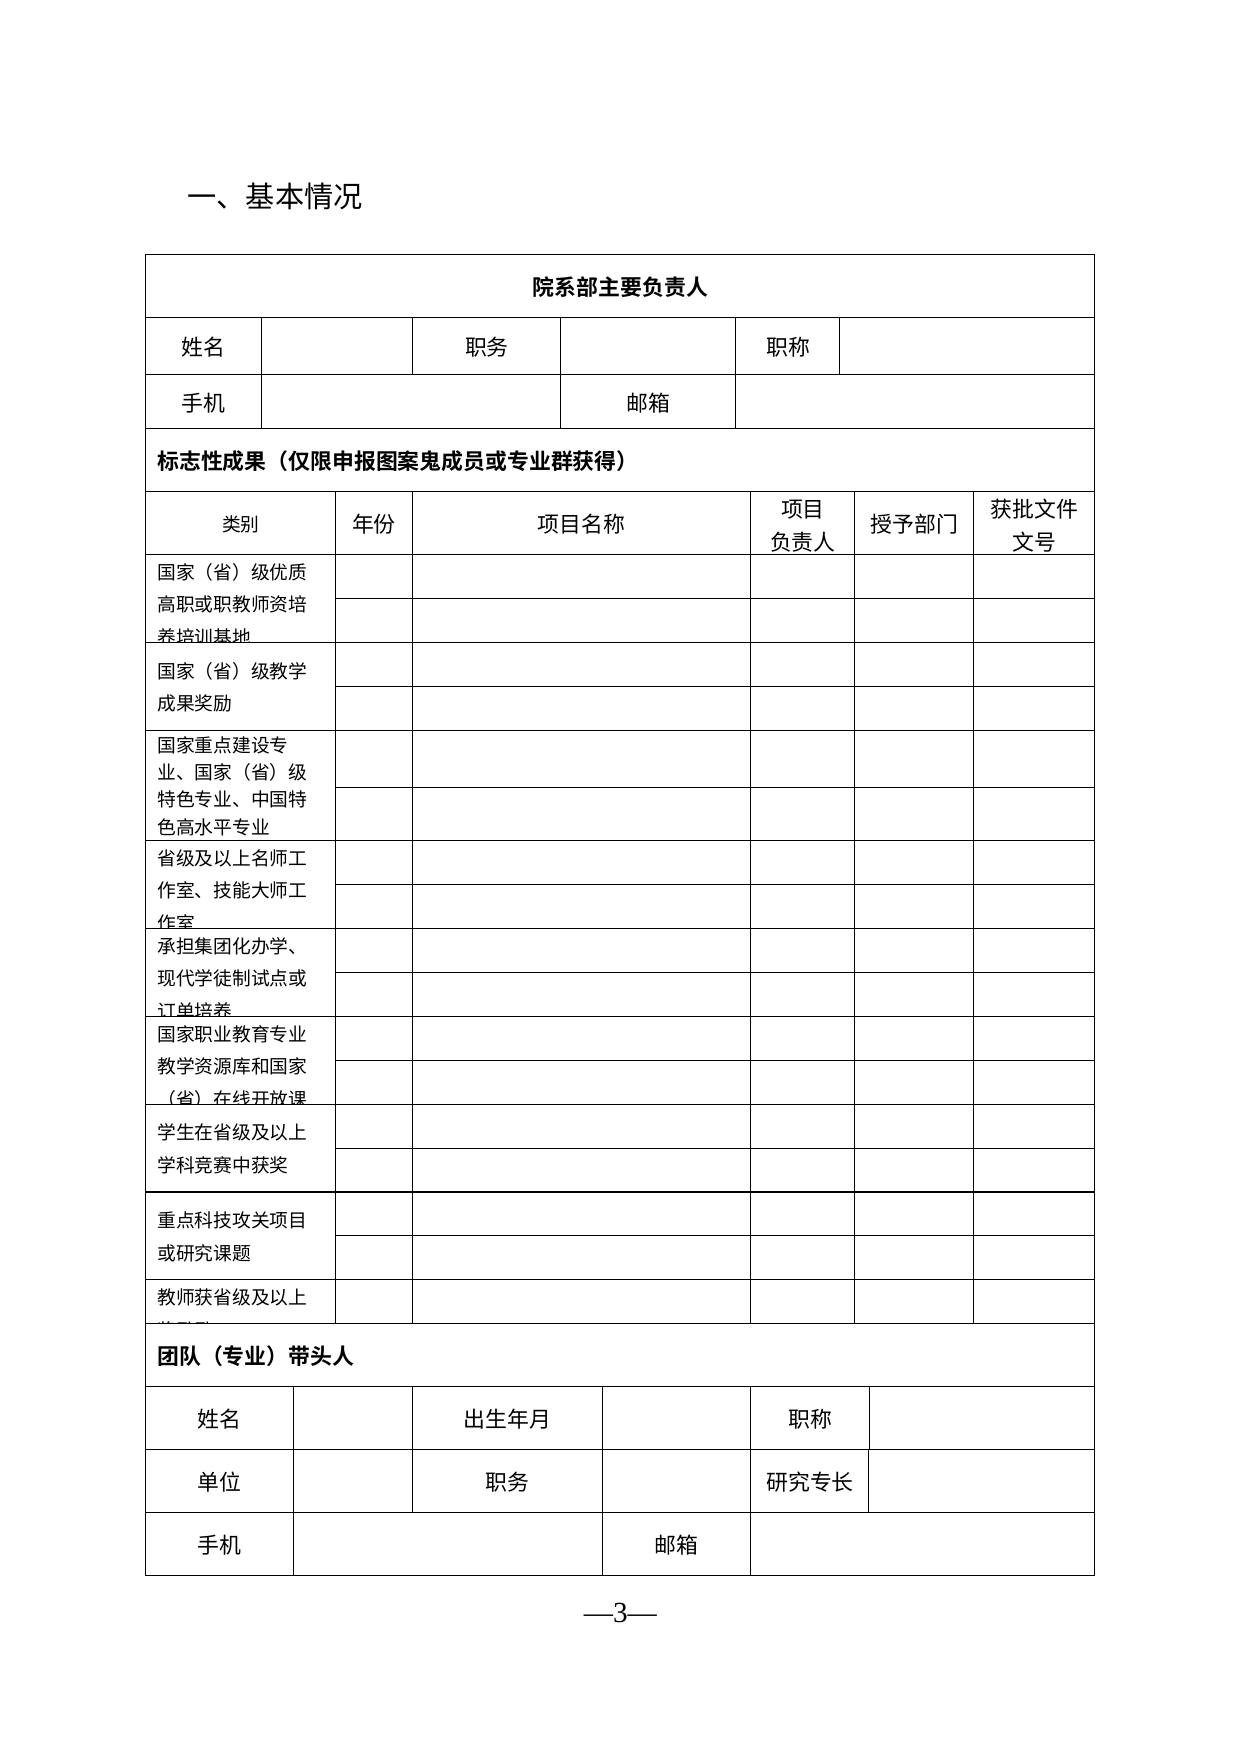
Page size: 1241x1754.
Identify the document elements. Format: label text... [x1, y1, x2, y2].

table_cell [336, 929, 412, 972]
table_cell [603, 1387, 750, 1449]
table_cell [751, 788, 854, 840]
table_cell [413, 788, 750, 840]
table_cell [336, 1280, 412, 1323]
table_cell [974, 885, 1094, 928]
table_cell [751, 643, 854, 686]
table_cell [974, 1061, 1094, 1103]
table_cell 国家重点建设专业、国家（省）级特色专业、中国特色高水平专业 [146, 731, 335, 840]
table_cell [974, 555, 1094, 598]
table_cell [336, 973, 412, 1016]
table_cell [974, 1280, 1094, 1323]
table_cell [336, 599, 412, 642]
table_cell [855, 973, 973, 1016]
table_cell [413, 1105, 750, 1147]
table_cell [974, 973, 1094, 1016]
table_cell [751, 599, 854, 642]
table_cell [294, 1450, 412, 1512]
table_cell 职务 [413, 1450, 602, 1512]
table_cell [336, 1149, 412, 1191]
table_cell 姓名 [146, 318, 261, 374]
table_cell [855, 1280, 973, 1323]
table_cell [262, 375, 560, 428]
table_cell 团队（专业）带头人 [146, 1324, 1094, 1386]
table_cell 承担集团化办学、现代学徒制试点或订单培养 [146, 929, 335, 1016]
table_cell [413, 1149, 750, 1191]
table_cell 出生年月 [413, 1387, 602, 1449]
table_cell [336, 731, 412, 787]
table_cell [855, 1193, 973, 1235]
table_cell [870, 1387, 1094, 1449]
table_cell [413, 885, 750, 928]
table_cell [855, 555, 973, 598]
table_cell [736, 375, 1094, 428]
table_cell 国家职业教育专业教学资源库和国家（省）在线开放课程开发 [146, 1017, 335, 1103]
table_cell [751, 1236, 854, 1279]
table_cell [751, 1513, 1094, 1574]
table_cell 研究专长 [751, 1450, 868, 1512]
table_cell [603, 1450, 750, 1512]
table_cell [336, 788, 412, 840]
table_cell [855, 643, 973, 686]
table_cell [294, 1513, 602, 1574]
table_cell [974, 1193, 1094, 1235]
table_cell [262, 318, 412, 374]
table_cell 类别 [146, 492, 335, 554]
table_cell [336, 1193, 412, 1235]
table_cell [855, 1236, 973, 1279]
table_cell [974, 1105, 1094, 1147]
table_cell 邮箱 [561, 375, 735, 428]
table_cell [336, 555, 412, 598]
table_cell [751, 1017, 854, 1059]
table_cell 姓名 [146, 1387, 293, 1449]
table_cell [869, 1450, 1094, 1512]
table_cell [413, 1236, 750, 1279]
table_cell [840, 318, 1094, 374]
table_cell [413, 643, 750, 686]
table_cell [336, 1061, 412, 1103]
table_cell 学生在省级及以上学科竞赛中获奖 [146, 1105, 335, 1191]
table_cell 省级及以上名师工作室、技能大师工作室 [146, 841, 335, 928]
table_cell [413, 841, 750, 884]
table_cell 重点科技攻关项目或研究课题 [146, 1193, 335, 1279]
table_cell [413, 687, 750, 729]
table_cell [751, 1105, 854, 1147]
table_cell [336, 643, 412, 686]
table_cell [413, 555, 750, 598]
table_cell [855, 885, 973, 928]
text 一、基本情况 [187, 163, 1053, 228]
table_cell [855, 687, 973, 729]
table_cell 国家（省）级教学成果奖励 [146, 643, 335, 729]
table_cell [751, 1149, 854, 1191]
table_cell [751, 555, 854, 598]
table_cell [855, 1017, 973, 1059]
table_cell 获批文件 文号 [974, 492, 1094, 554]
table_cell [413, 1061, 750, 1103]
table_cell [974, 731, 1094, 787]
table_cell [974, 788, 1094, 840]
table_cell [751, 929, 854, 972]
table_cell [855, 1061, 973, 1103]
table_cell [336, 885, 412, 928]
table_cell [751, 973, 854, 1016]
table_cell [974, 929, 1094, 972]
table_cell 单位 [146, 1450, 293, 1512]
table_cell [751, 687, 854, 729]
table_cell [751, 1280, 854, 1323]
table_cell [751, 1193, 854, 1235]
table_cell [855, 1149, 973, 1191]
table_cell [855, 841, 973, 884]
table_cell [413, 1017, 750, 1059]
table_cell [413, 1193, 750, 1235]
table_cell [413, 1280, 750, 1323]
table_cell 手机 [146, 375, 261, 428]
table_cell 国家（省）级优质高职或职教师资培养培训基地 [146, 555, 335, 642]
table_cell [855, 1105, 973, 1147]
table_header 院系部主要负责人 [146, 255, 1094, 317]
table_cell 项目名称 [413, 492, 750, 554]
table_cell [855, 929, 973, 972]
table_cell [855, 599, 973, 642]
table_cell 授予部门 [855, 492, 973, 554]
table_cell [855, 788, 973, 840]
table_cell [413, 973, 750, 1016]
table_cell [336, 1236, 412, 1279]
table_cell [974, 1149, 1094, 1191]
table_cell 教师获省级及以上奖励励 [146, 1280, 335, 1323]
table_cell 职称 [736, 318, 839, 374]
table_cell 手机 [146, 1513, 293, 1574]
table_cell [974, 1017, 1094, 1059]
table_cell [336, 687, 412, 729]
table_cell [751, 731, 854, 787]
table_cell [336, 1017, 412, 1059]
table_cell 职务 [413, 318, 560, 374]
table_cell 邮箱 [603, 1513, 750, 1574]
table_cell [974, 841, 1094, 884]
table_cell [561, 318, 735, 374]
table_cell 年份 [336, 492, 412, 554]
table_cell [413, 599, 750, 642]
table_cell [974, 1236, 1094, 1279]
table_cell 项目 负责人 [751, 492, 854, 554]
table_cell [336, 841, 412, 884]
table_cell 标志性成果（仅限申报图案鬼成员或专业群获得） [146, 429, 1094, 491]
table_cell [751, 841, 854, 884]
table_cell [413, 929, 750, 972]
table_cell [974, 599, 1094, 642]
table_cell [751, 1061, 854, 1103]
table_cell [974, 643, 1094, 686]
table_cell [974, 687, 1094, 729]
table_cell [413, 731, 750, 787]
table_cell [855, 731, 973, 787]
table_cell [294, 1387, 412, 1449]
table_cell [751, 885, 854, 928]
table_cell [336, 1105, 412, 1147]
table_cell 职称 [751, 1387, 869, 1449]
